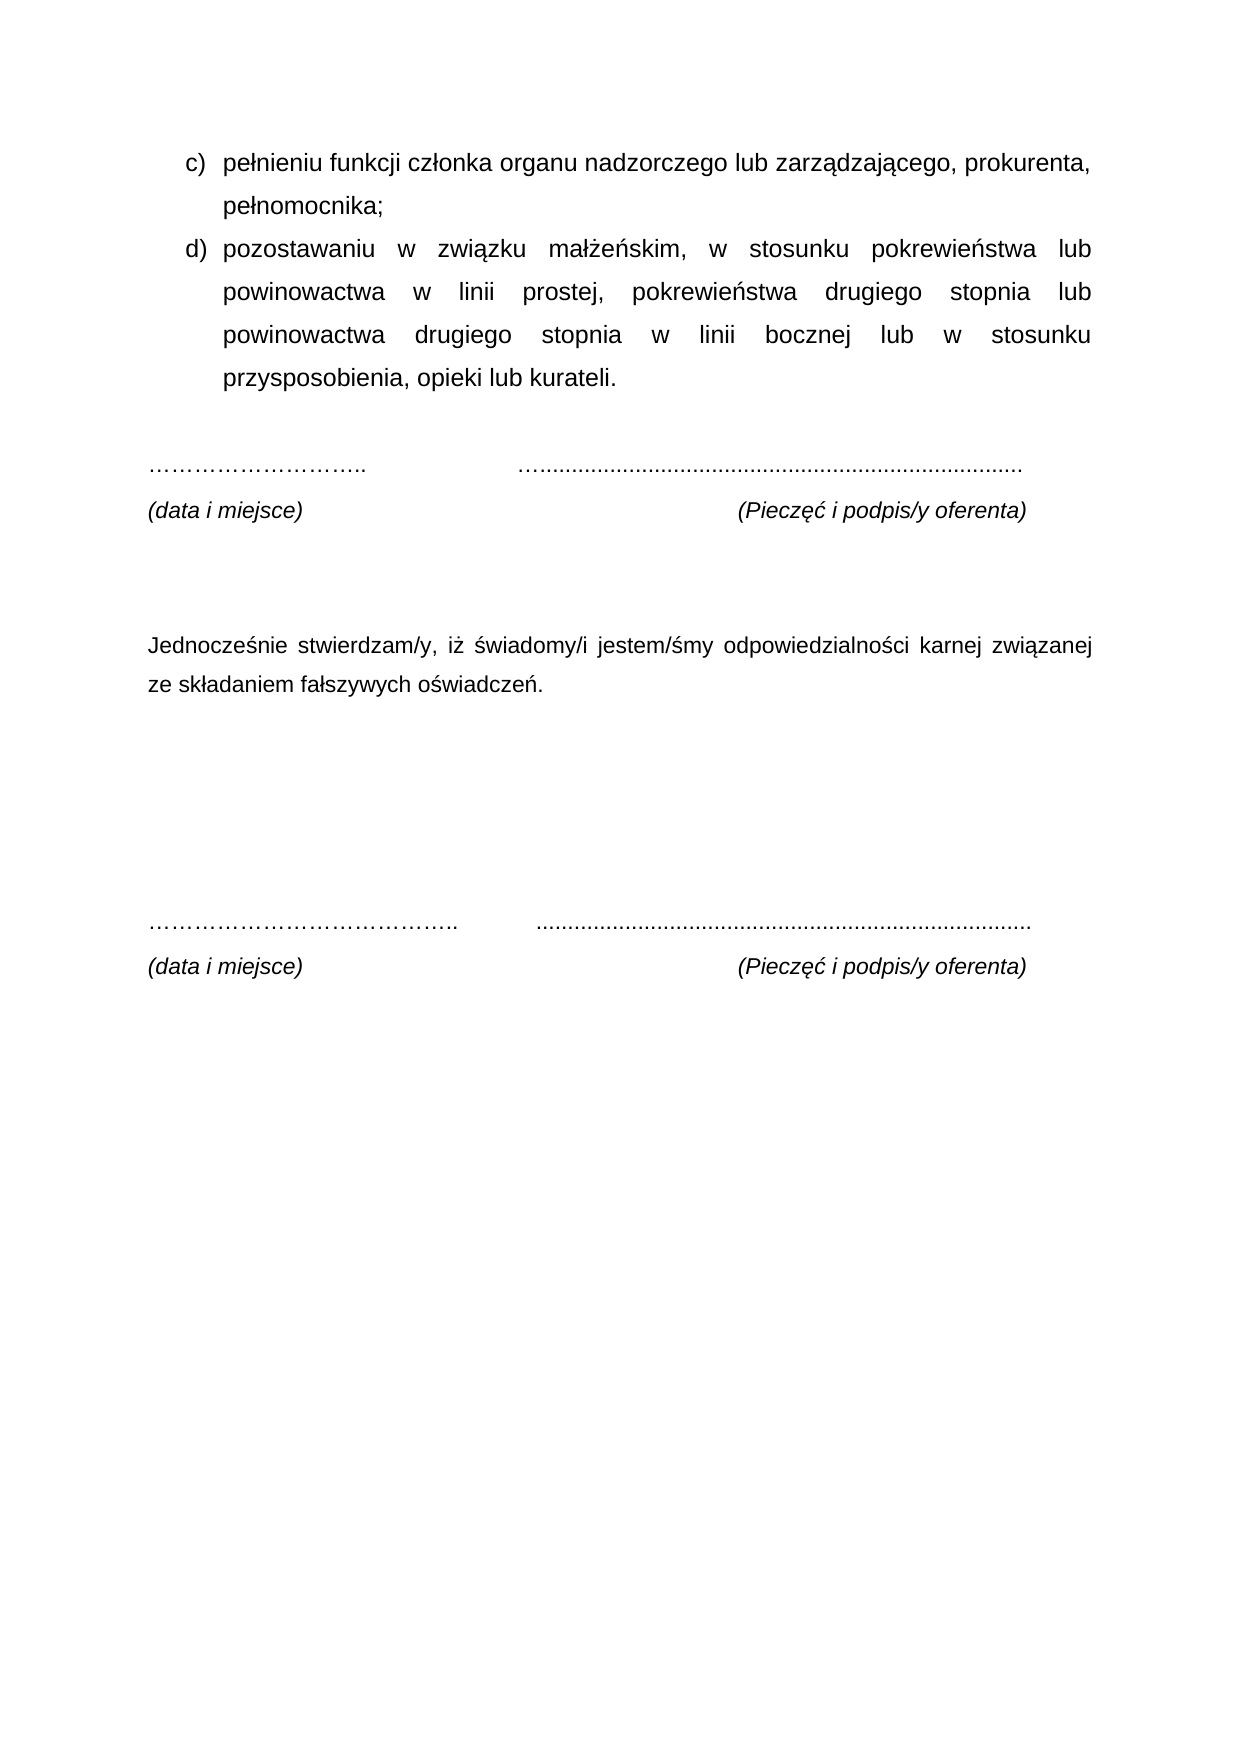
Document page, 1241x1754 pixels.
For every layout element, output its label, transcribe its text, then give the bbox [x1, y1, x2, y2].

text Jednocześnie stwierdzam/y, iż świadomy/i jestem/śmy odpowiedzialności karnej związanej ze składaniem fałszywych oświadczeń. [148, 632, 1093, 698]
text (data i miejsce) (Pieczęć i podpis/y oferenta) [148, 953, 1093, 979]
list pełnieniu funkcji członka organu nadzorczego lub zarządzającego, prokurenta, pełnomocnika; [185, 148, 1093, 219]
text ………………………………….. .............................................................................. [148, 908, 1093, 934]
text ……………………….. …............................................................................ [148, 451, 1093, 478]
text (data i miejsce) (Pieczęć i podpis/y oferenta) [148, 497, 1093, 523]
list pozostawaniu w związku małżeńskim, w stosunku pokrewieństwa lub powinowactwa w linii prostej, pokrewieństwa drugiego stopnia lub powinowactwa drugiego stopnia w linii bocznej lub w stosunku przysposobienia, opieki lub kurateli. [185, 234, 1093, 392]
